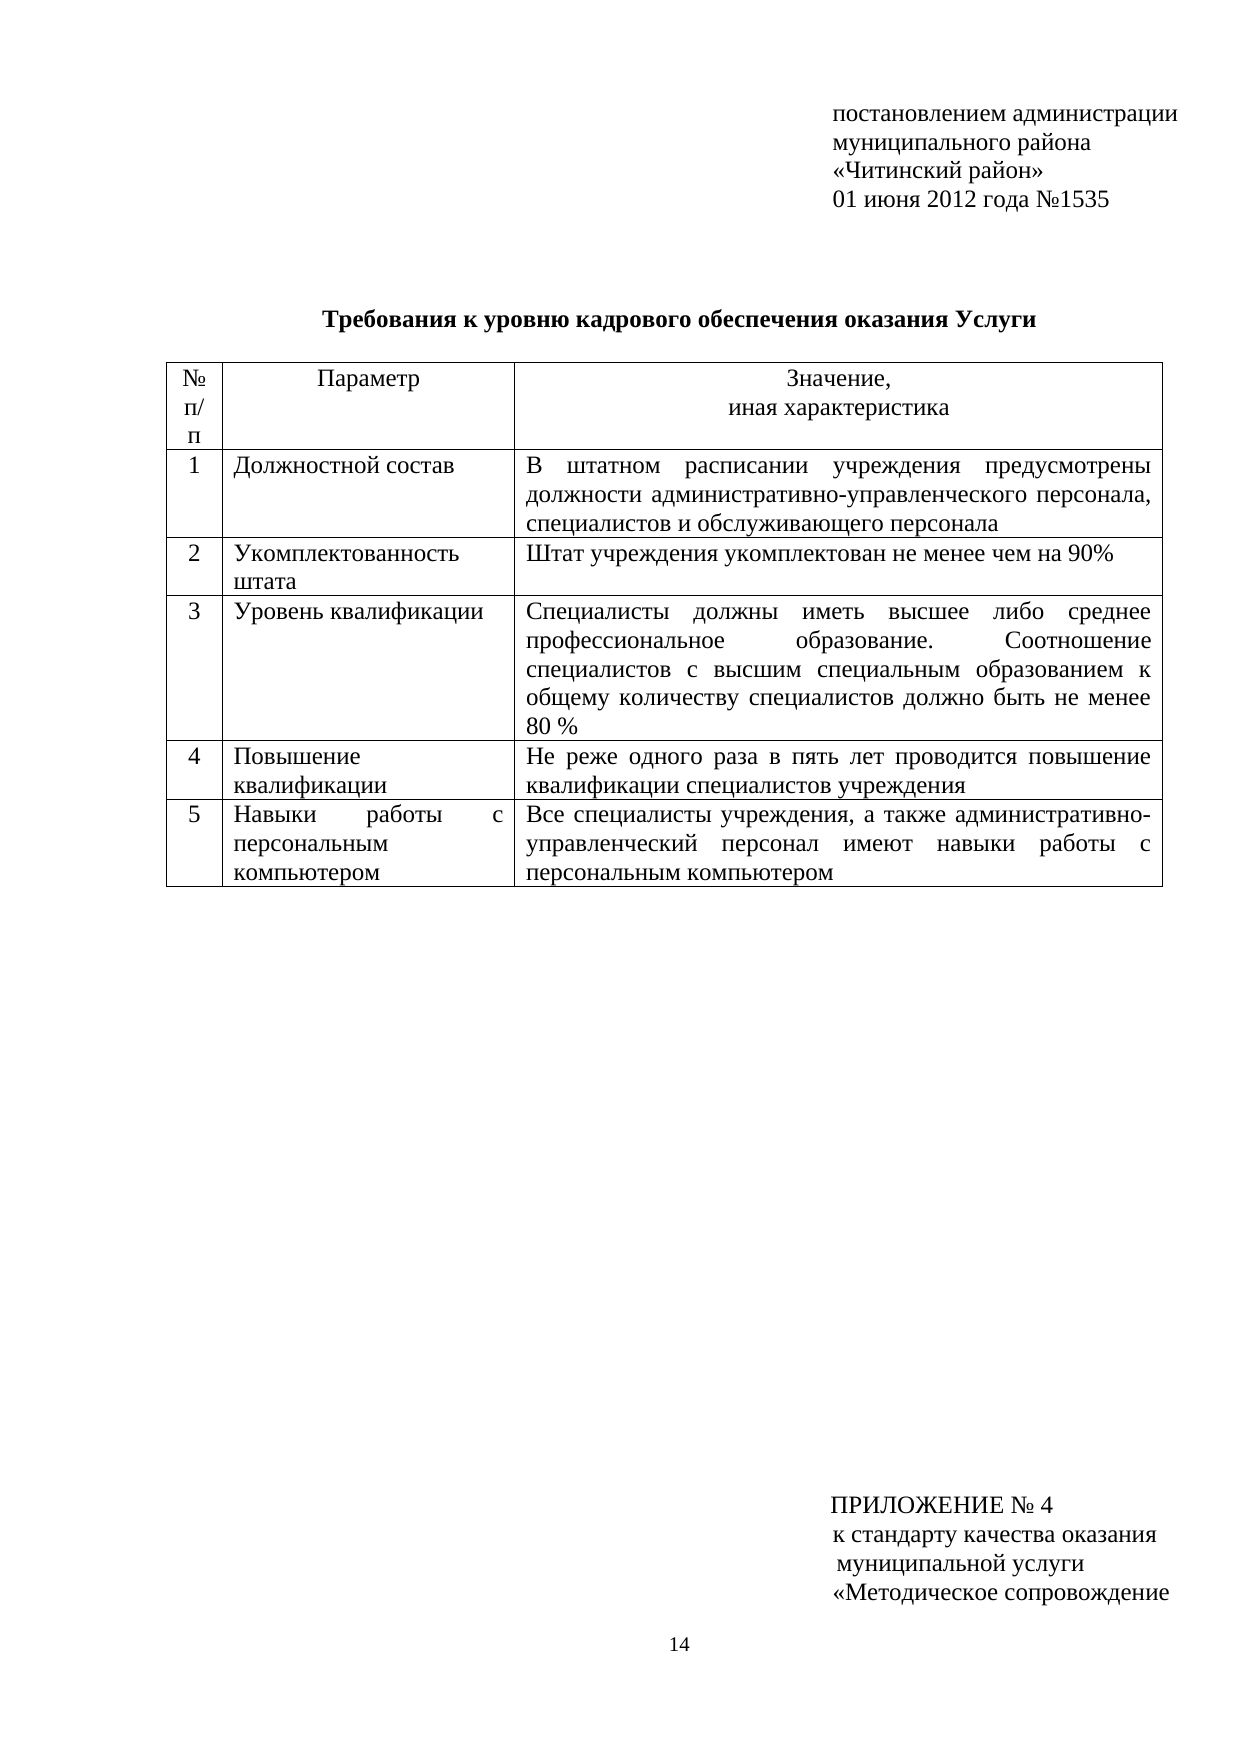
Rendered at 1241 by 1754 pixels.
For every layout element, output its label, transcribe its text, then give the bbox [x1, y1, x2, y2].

table_cell Уровень квалификации [223, 596, 514, 740]
table_cell Специалисты должны иметь высшее либо среднее профессиональное образование. Соотношение специалистов с высшим специальным образованием к общему количеству специалистов должно быть не менее 80 % [515, 596, 1162, 740]
text 01 июня 2012 года №1535 [177, 184, 1181, 213]
table_cell 5 [167, 800, 222, 886]
table_cell В штатном расписании учреждения предусмотрены должности административно-управленческого персонала, специалистов и обслуживающего персонала [515, 450, 1162, 537]
table_cell 3 [167, 596, 222, 740]
table_cell Все специалисты учреждения, а также административно-управленческий персонал имеют навыки работы с персональным компьютером [515, 800, 1162, 886]
text постановлением администрации [177, 98, 1181, 127]
text муниципальной услуги [664, 1548, 1181, 1577]
table_cell Штат учреждения укомплектован не менее чем на 90% [515, 538, 1162, 595]
table_cell Навыки работы с персональным компьютером [223, 800, 514, 886]
table_cell Укомплектованность штата [223, 538, 514, 595]
text к стандарту качества оказания [664, 1519, 1181, 1548]
text муниципального района [177, 127, 1181, 155]
table_cell Повышение квалификации [223, 741, 514, 798]
table_header № п/п [167, 363, 222, 449]
table_header Параметр [223, 363, 514, 449]
text ПРИЛОЖЕНИЕ № 4 [177, 1491, 1181, 1519]
text «Методическое сопровождение [664, 1577, 1181, 1606]
table_cell 1 [167, 450, 222, 537]
table_header Значение, иная характеристика [515, 363, 1162, 449]
text Требования к уровню кадрового обеспечения оказания Услуги [177, 304, 1181, 333]
table_cell Должностной состав [223, 450, 514, 537]
table_cell Не реже одного раза в пять лет проводится повышение квалификации специалистов учреждения [515, 741, 1162, 798]
table_cell 2 [167, 538, 222, 595]
text «Читинский район» [177, 155, 1181, 184]
table_cell 4 [167, 741, 222, 798]
